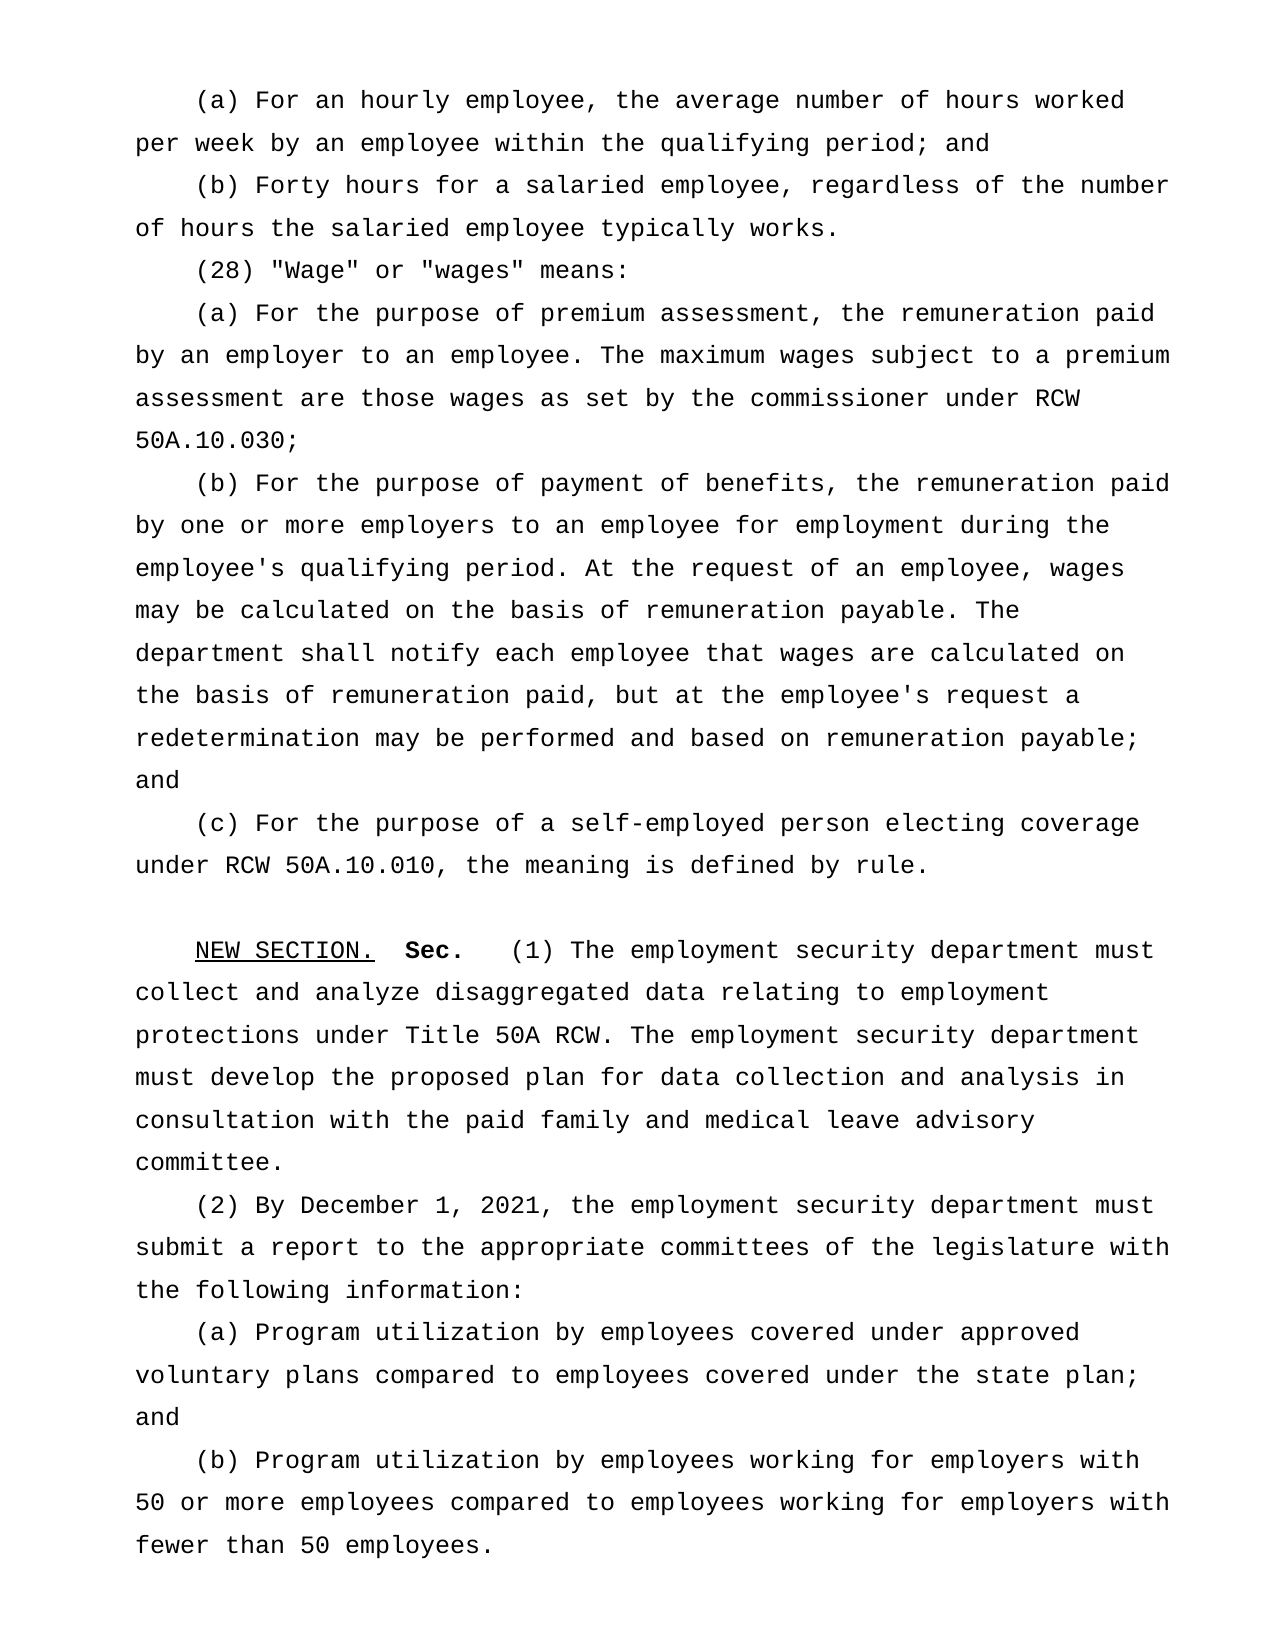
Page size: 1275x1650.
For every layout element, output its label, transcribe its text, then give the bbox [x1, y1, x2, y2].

text (28) "Wage" or "wages" means: [135, 245, 1170, 287]
text (a) For the purpose of premium assessment, the remuneration paid by an employer to an employee. The maximum wages subject to a premium assessment are those wages as set by the commissioner under RCW 50A.10.030; [135, 287, 1170, 457]
text (b) Program utilization by employees working for employers with 50 or more employees compared to employees working for employers with fewer than 50 employees. [135, 1434, 1170, 1562]
text (2) By December 1, 2021, the employment security department must submit a report to the appropriate committees of the legislature with the following information: [135, 1179, 1170, 1307]
text (a) For an hourly employee, the average number of hours worked per week by an employee within the qualifying period; and [135, 75, 1170, 160]
text (c) For the purpose of a self-employed person electing coverage under RCW 50A.10.010, the meaning is defined by rule. [135, 797, 1170, 882]
text (a) Program utilization by employees covered under approved voluntary plans compared to employees covered under the state plan; and [135, 1307, 1170, 1434]
text NEW SECTION. Sec. (1) The employment security department must collect and analyze disaggregated data relating to employment protections under Title 50A RCW. The employment security department must develop the proposed plan for data collection and analysis in consultation with the paid family and medical leave advisory committee. [135, 924, 1170, 1179]
text (b) For the purpose of payment of benefits, the remuneration paid by one or more employers to an employee for employment during the employee's qualifying period. At the request of an employee, wages may be calculated on the basis of remuneration payable. The department shall notify each employee that wages are calculated on the basis of remuneration paid, but at the employee's request a redetermination may be performed and based on remuneration payable; and [135, 457, 1170, 797]
text (b) Forty hours for a salaried employee, regardless of the number of hours the salaried employee typically works. [135, 160, 1170, 245]
